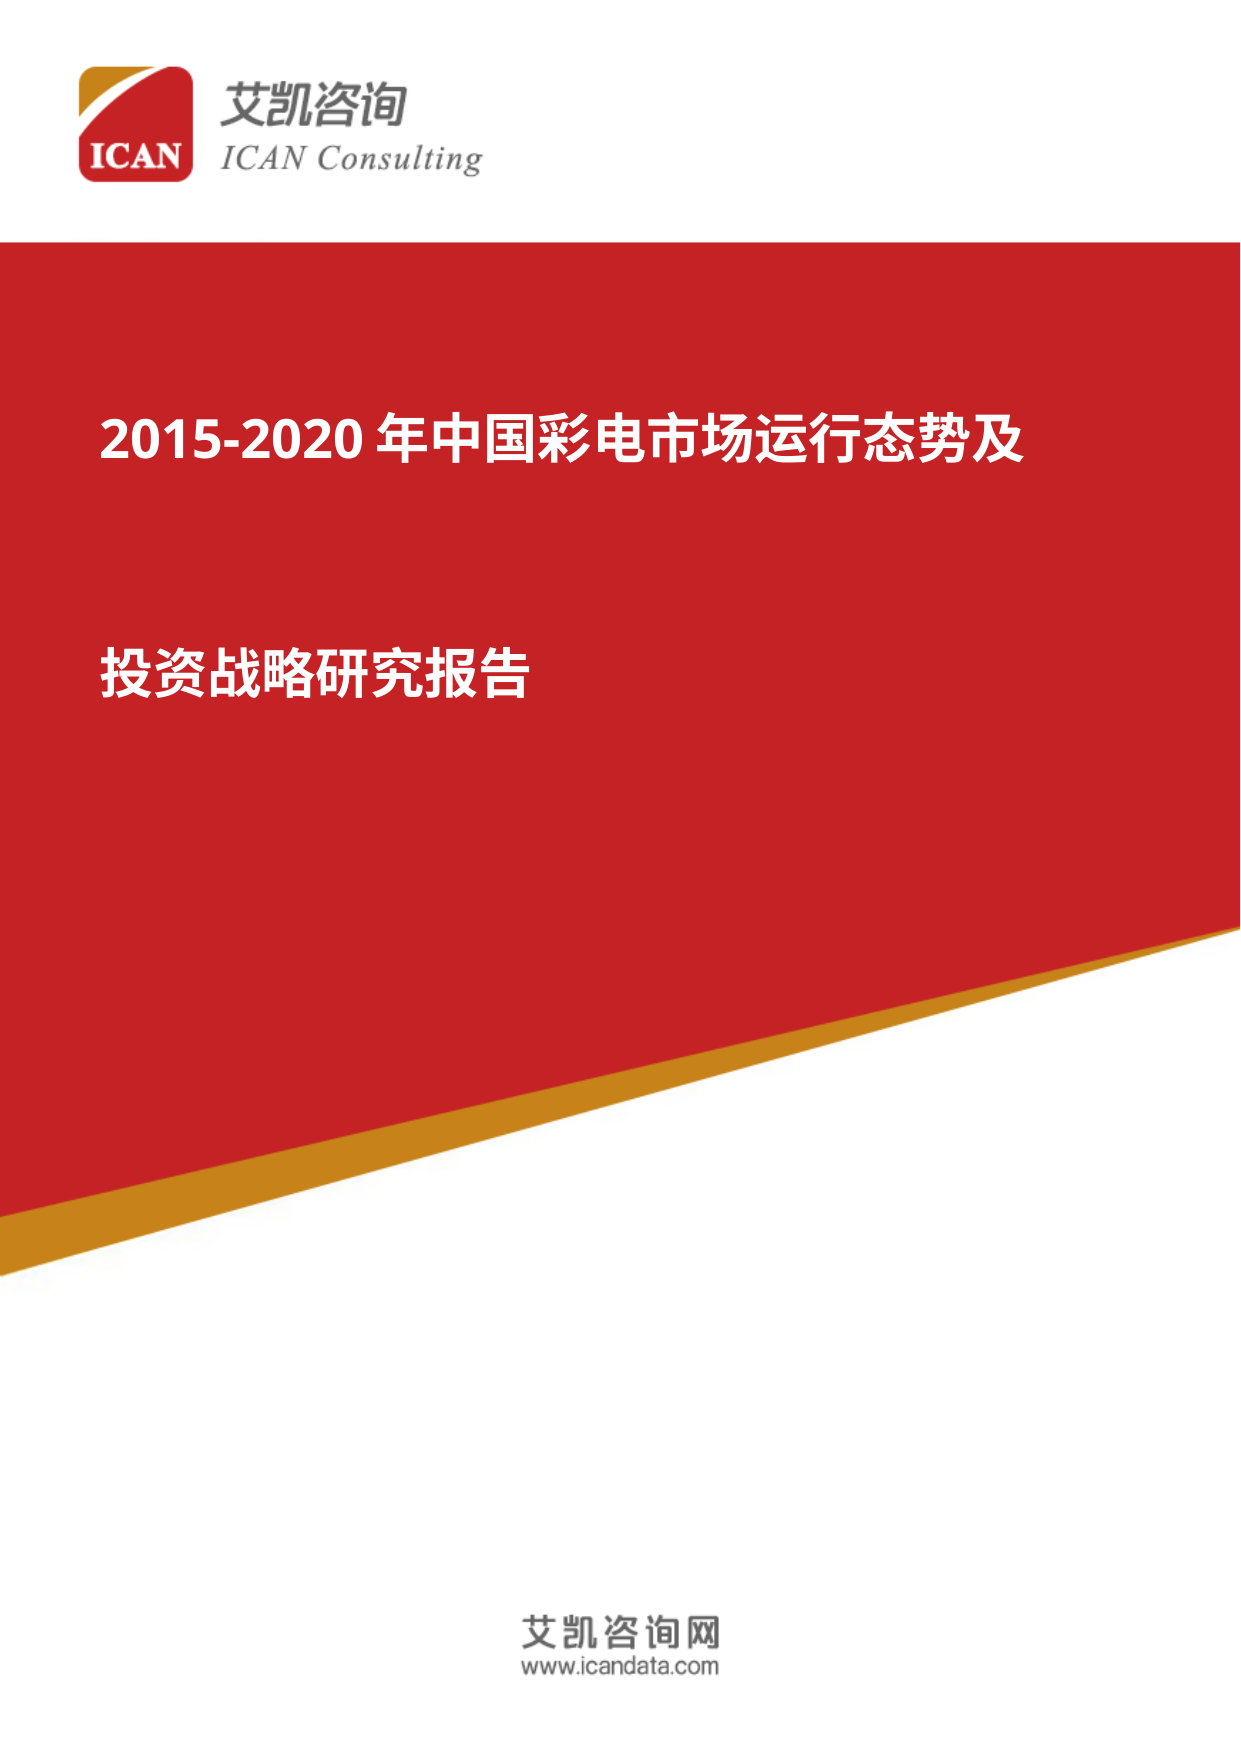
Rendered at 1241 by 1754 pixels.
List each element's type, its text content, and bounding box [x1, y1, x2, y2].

subtitle 2015-2020年中国彩电市场运行态势及投资战略研究报告 [99, 386, 1053, 718]
picture [0, 5, 1241, 1754]
